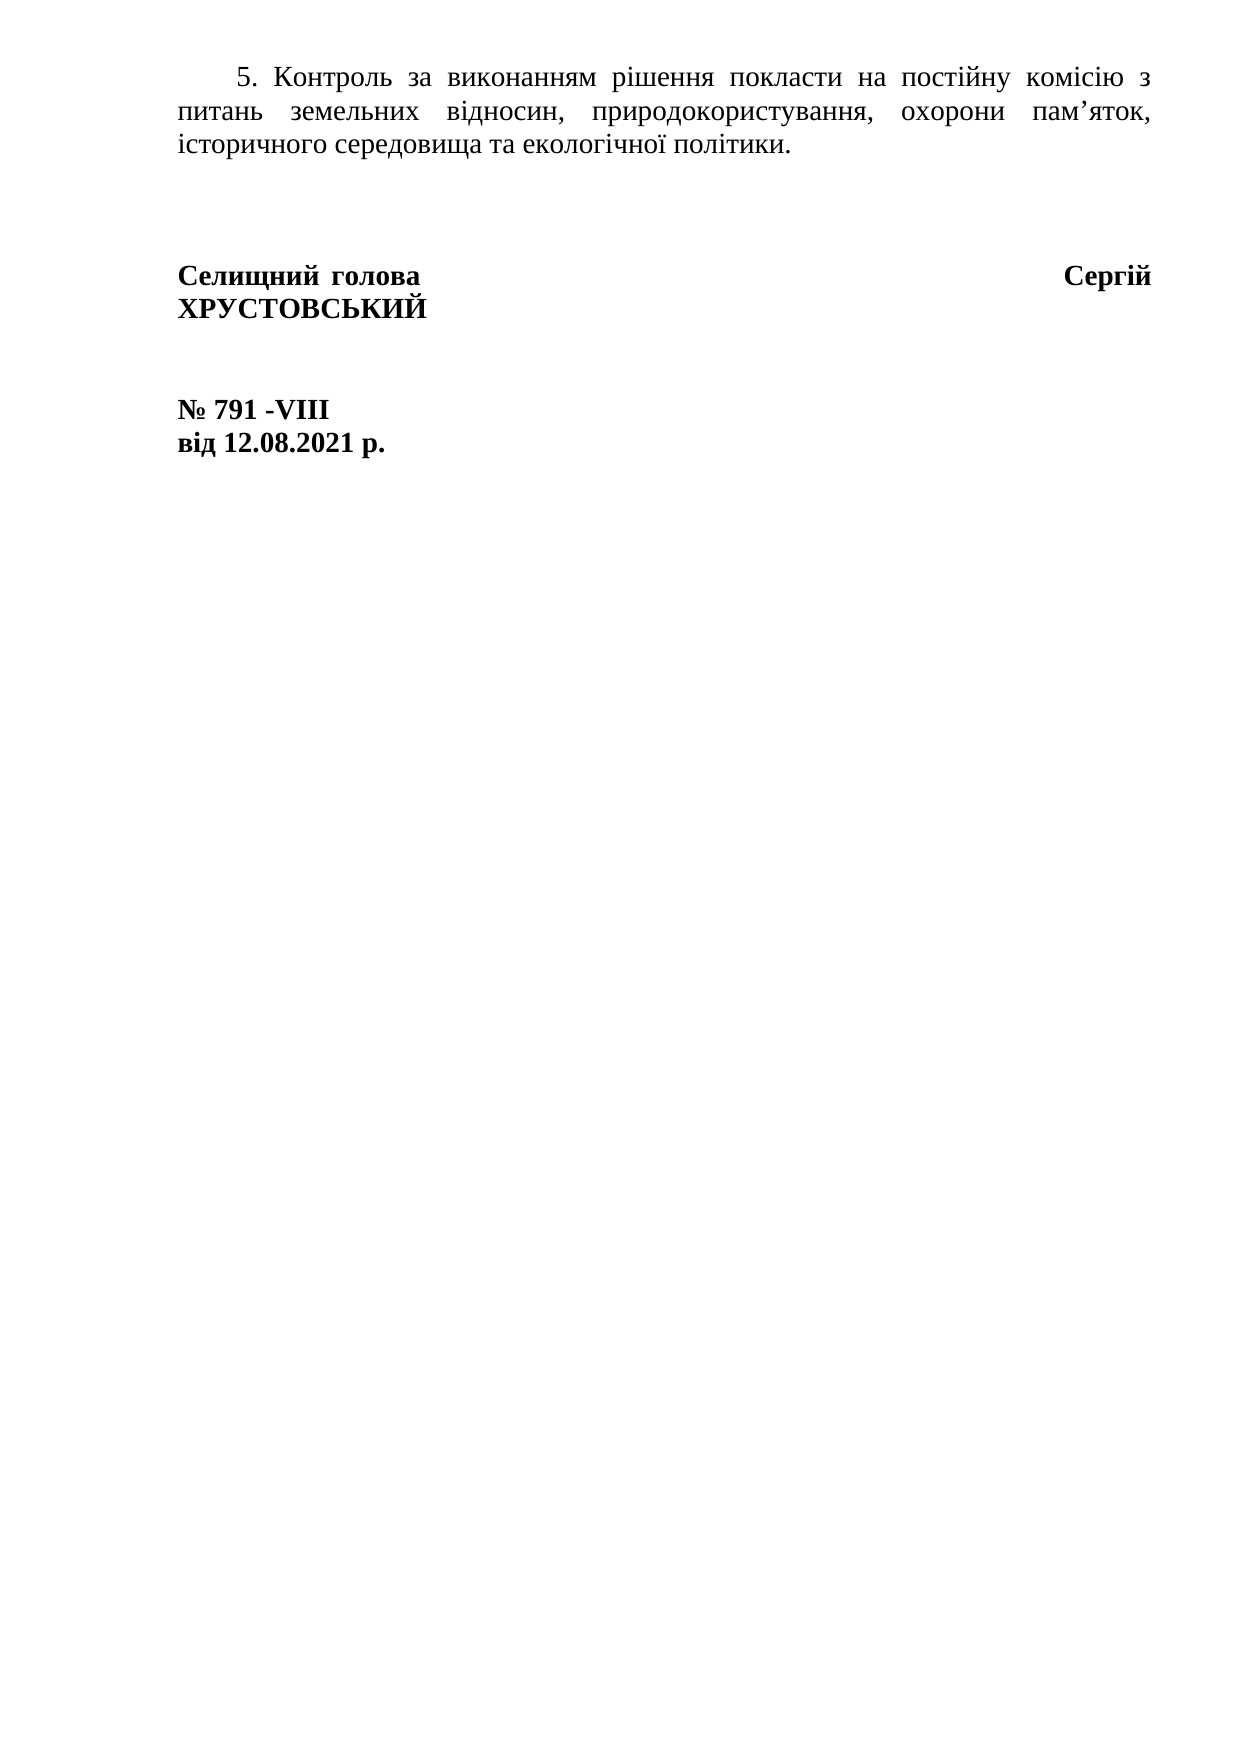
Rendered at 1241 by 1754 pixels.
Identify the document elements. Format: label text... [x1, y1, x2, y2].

text № 791 -VІІІ [177, 392, 1152, 426]
text Селищний голова Сергій ХРУСТОВСЬКИЙ [177, 258, 1152, 325]
text від 12.08.2021 р. [177, 426, 1152, 459]
text 5. Контроль за виконанням рішення покласти на постійну комісію з питань земельних відносин, природокористування, охорони пам’яток, історичного середовища та екологічної політики. [177, 59, 1152, 160]
